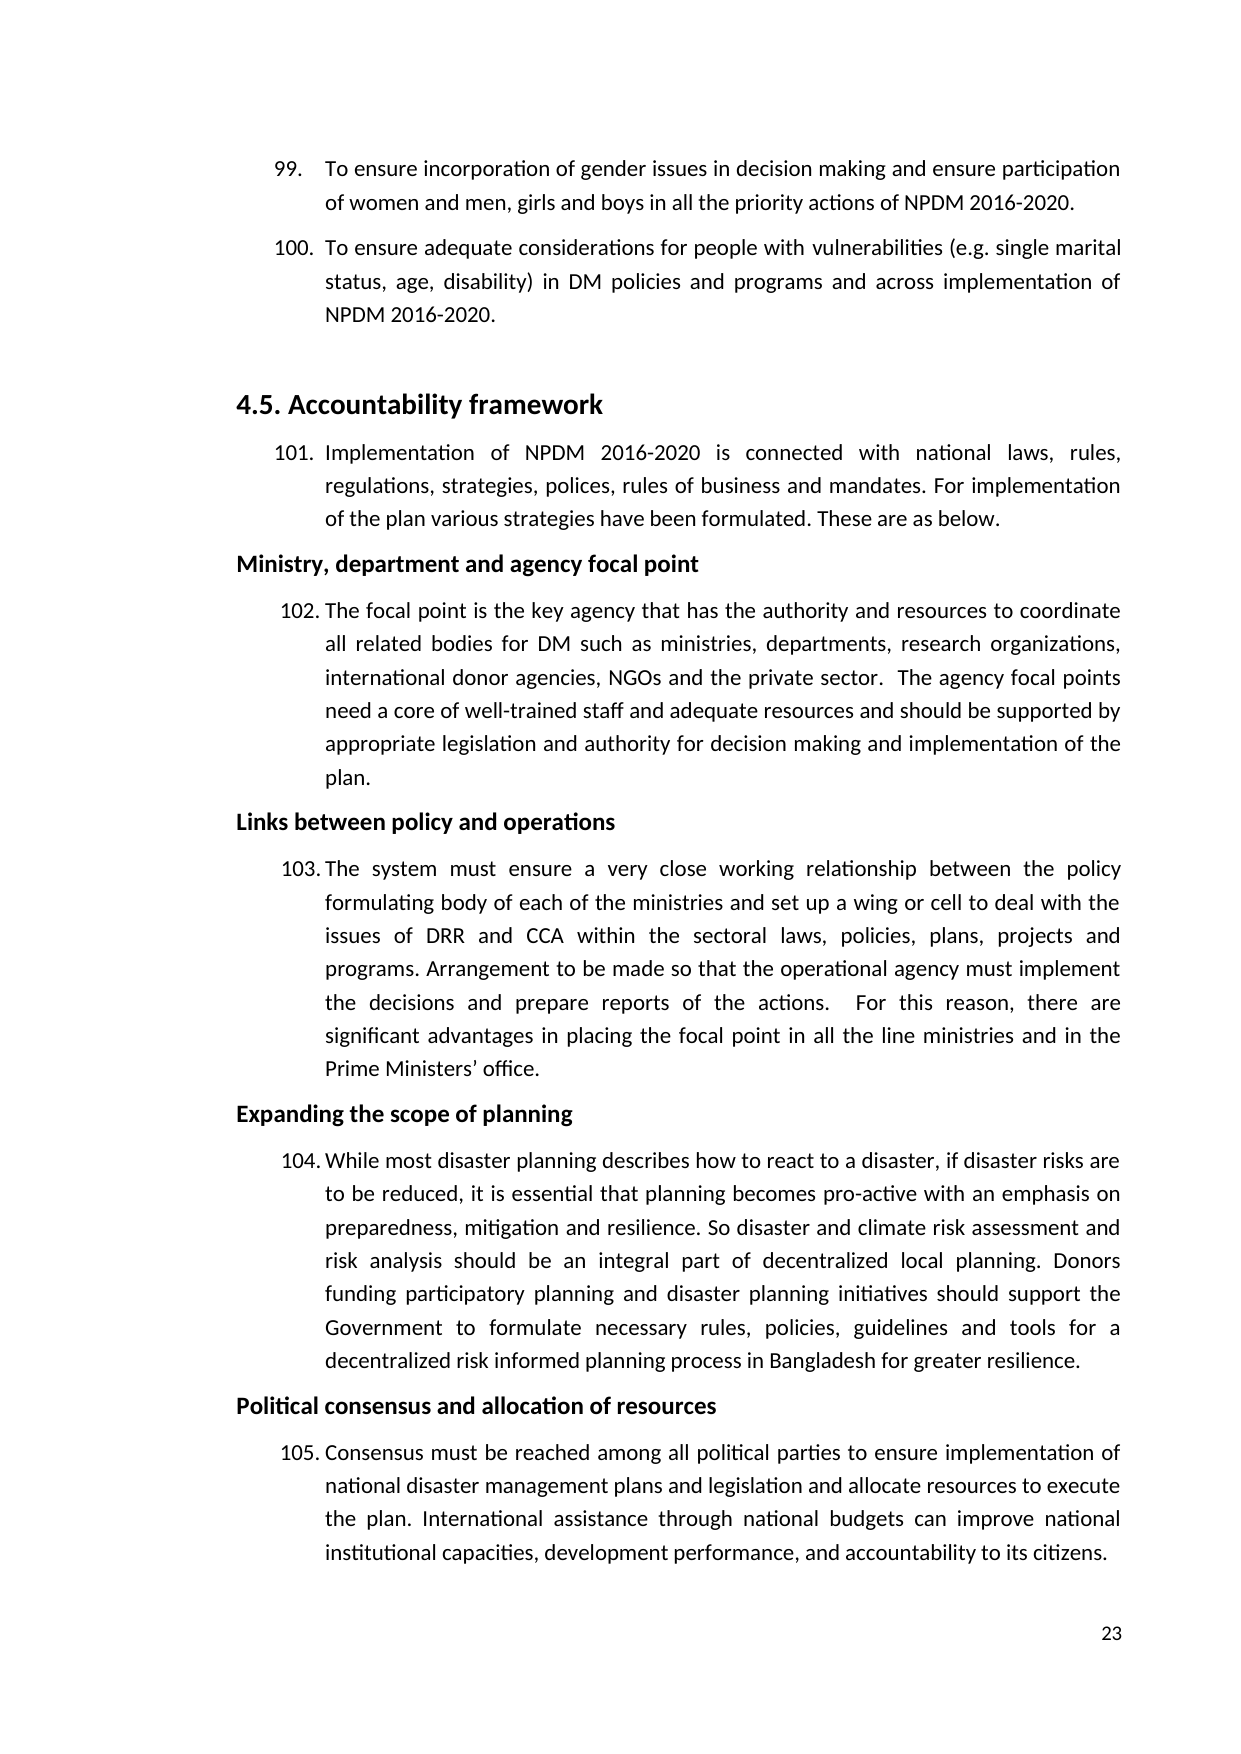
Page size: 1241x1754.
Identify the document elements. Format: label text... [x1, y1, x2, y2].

list The focal point is the key agency that has the authority and resources to coordinate all related bodies for DM such as ministries, departments, research organizations, international donor agencies, NGOs and the private sector. The agency focal points need a core of well-trained staff and adequate resources and should be supported by appropriate legislation and authority for decision making and implementation of the plan. [279, 592, 1122, 792]
list To ensure adequate considerations for people with vulnerabilities (e.g. single marital status, age, disability) in DM policies and programs and across implementation of NPDM 2016-2020. [274, 229, 1122, 329]
list Consensus must be reached among all political parties to ensure implementation of national disaster management plans and legislation and allocate resources to execute the plan. International assistance through national budgets can improve national institutional capacities, development performance, and accountability to its citizens. [279, 1433, 1122, 1567]
text Political consensus and allocation of resources [236, 1387, 1122, 1421]
list While most disaster planning describes how to react to a disaster, if disaster risks are to be reduced, it is essential that planning becomes pro-active with an emphasis on preparedness, mitigation and resilience. So disaster and climate risk assessment and risk analysis should be an integral part of decentralized local planning. Donors funding participatory planning and disaster planning initiatives should support the Government to formulate necessary rules, policies, guidelines and tools for a decentralized risk informed planning process in Bangladesh for greater resilience. [281, 1142, 1122, 1375]
list To ensure incorporation of gender issues in decision making and ensure participation of women and men, girls and boys in all the priority actions of NPDM 2016-2020. [274, 150, 1122, 217]
text Links between policy and operations [236, 804, 1122, 837]
text Expanding the scope of planning [236, 1096, 1122, 1129]
list Implementation of NPDM 2016-2020 is connected with national laws, rules, regulations, strategies, polices, rules of business and mandates. For implementation of the plan various strategies have been formulated. These are as below. [274, 433, 1122, 533]
list Ministry, department and agency focal point [236, 546, 1122, 579]
list The system must ensure a very close working relationship between the policy formulating body of each of the ministries and set up a wing or cell to deal with the issues of DRR and CCA within the sectoral laws, policies, plans, projects and programs. Arrangement to be made so that the operational agency must implement the decisions and prepare reports of the actions. For this reason, there are significant advantages in placing the focal point in all the line ministries and in the Prime Ministers’ office. [281, 850, 1122, 1083]
text 4.5. Accountability framework [236, 387, 1122, 421]
